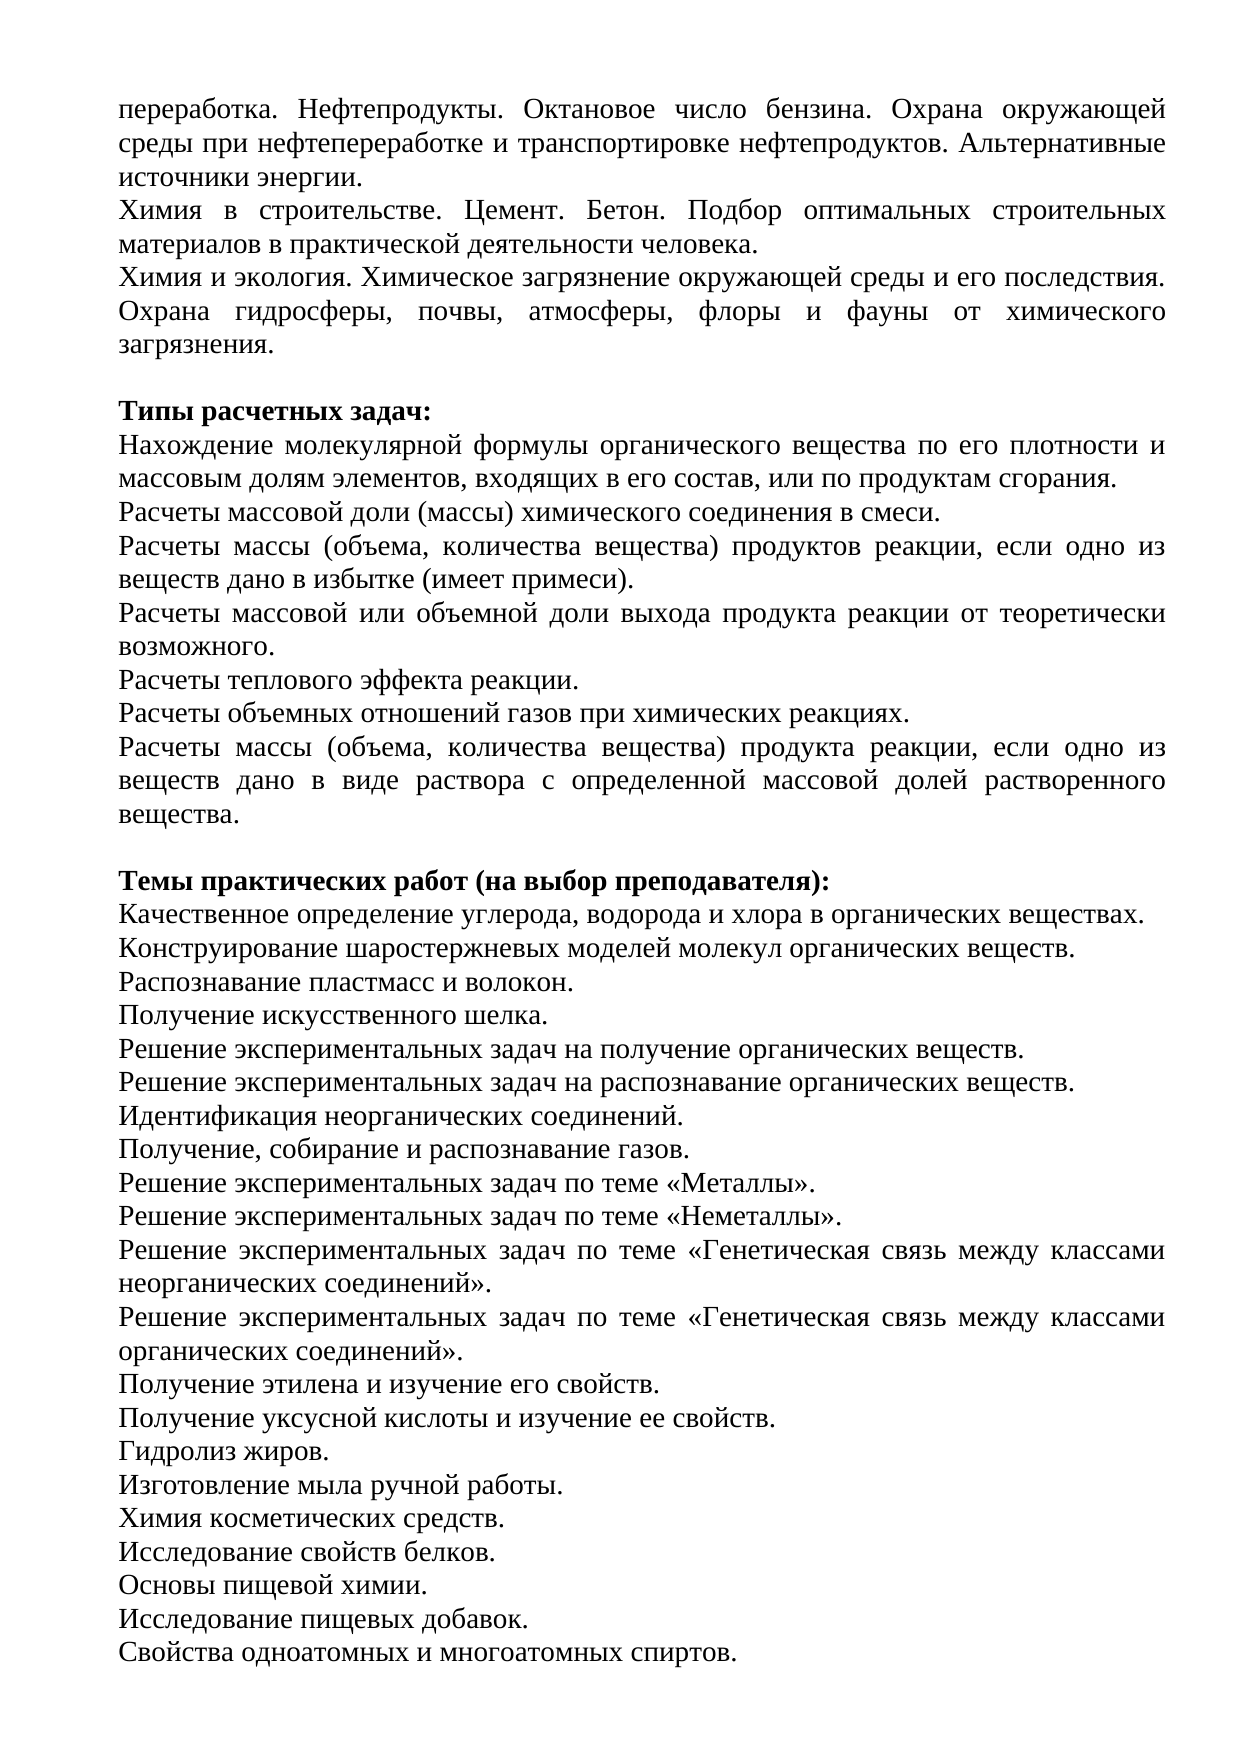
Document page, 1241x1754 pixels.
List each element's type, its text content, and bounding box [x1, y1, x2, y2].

text Исследование пищевых добавок. [118, 1601, 1167, 1634]
text Исследование свойств белков. [118, 1534, 1167, 1567]
text Темы практических работ (на выбор преподавателя): [118, 863, 1167, 897]
text Нахождение молекулярной формулы органического вещества по его плотности и массовым долям элементов, входящих в его состав, или по продуктам сгорания. [118, 427, 1167, 494]
text Основы пищевой химии. [118, 1567, 1167, 1601]
text Расчеты массовой или объемной доли выхода продукта реакции от теоретически возможного. [118, 595, 1167, 662]
text Решение экспериментальных задач по теме «Генетическая связь между классами неорганических соединений». [118, 1232, 1167, 1299]
text Качественное определение углерода, водорода и хлора в органических веществах. [118, 897, 1167, 930]
text Химия в строительстве. Цемент. Бетон. Подбор оптимальных строительных материалов в практической деятельности человека. [118, 192, 1167, 259]
text Идентификация неорганических соединений. [118, 1098, 1167, 1131]
text Расчеты массы (объема, количества вещества) продуктов реакции, если одно из веществ дано в избытке (имеет примеси). [118, 528, 1167, 595]
text Расчеты массовой доли (массы) химического соединения в смеси. [118, 494, 1167, 528]
text Решение экспериментальных задач на распознавание органических веществ. [118, 1064, 1167, 1098]
text Изготовление мыла ручной работы. [118, 1467, 1167, 1500]
text Решение экспериментальных задач по теме «Генетическая связь между классами органических соединений». [118, 1299, 1167, 1366]
text Решение экспериментальных задач на получение органических веществ. [118, 1031, 1167, 1064]
text Решение экспериментальных задач по теме «Неметаллы». [118, 1198, 1167, 1232]
text Гидролиз жиров. [118, 1433, 1167, 1467]
text Расчеты объемных отношений газов при химических реакциях. [118, 695, 1167, 729]
text Распознавание пластмасс и волокон. [118, 964, 1167, 997]
text Конструирование шаростержневых моделей молекул органических веществ. [118, 930, 1167, 964]
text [118, 92, 1167, 192]
text Химия и экология. Химическое загрязнение окружающей среды и его последствия. Охрана гидросферы, почвы, атмосферы, флоры и фауны от химического загрязнения. [118, 259, 1167, 360]
text Химия косметических средств. [118, 1500, 1167, 1534]
text Решение экспериментальных задач по теме «Металлы». [118, 1165, 1167, 1198]
text Свойства одноатомных и многоатомных спиртов. [118, 1634, 1167, 1668]
text Расчеты массы (объема, количества вещества) продукта реакции, если одно из веществ дано в виде раствора с определенной массовой долей растворенного вещества. [118, 729, 1167, 829]
text Расчеты теплового эффекта реакции. [118, 662, 1167, 695]
text Получение искусственного шелка. [118, 997, 1167, 1031]
text Получение уксусной кислоты и изучение ее свойств. [118, 1400, 1167, 1433]
text Получение, собирание и распознавание газов. [118, 1131, 1167, 1165]
text Типы расчетных задач: [118, 393, 1167, 427]
text Получение этилена и изучение его свойств. [118, 1366, 1167, 1400]
